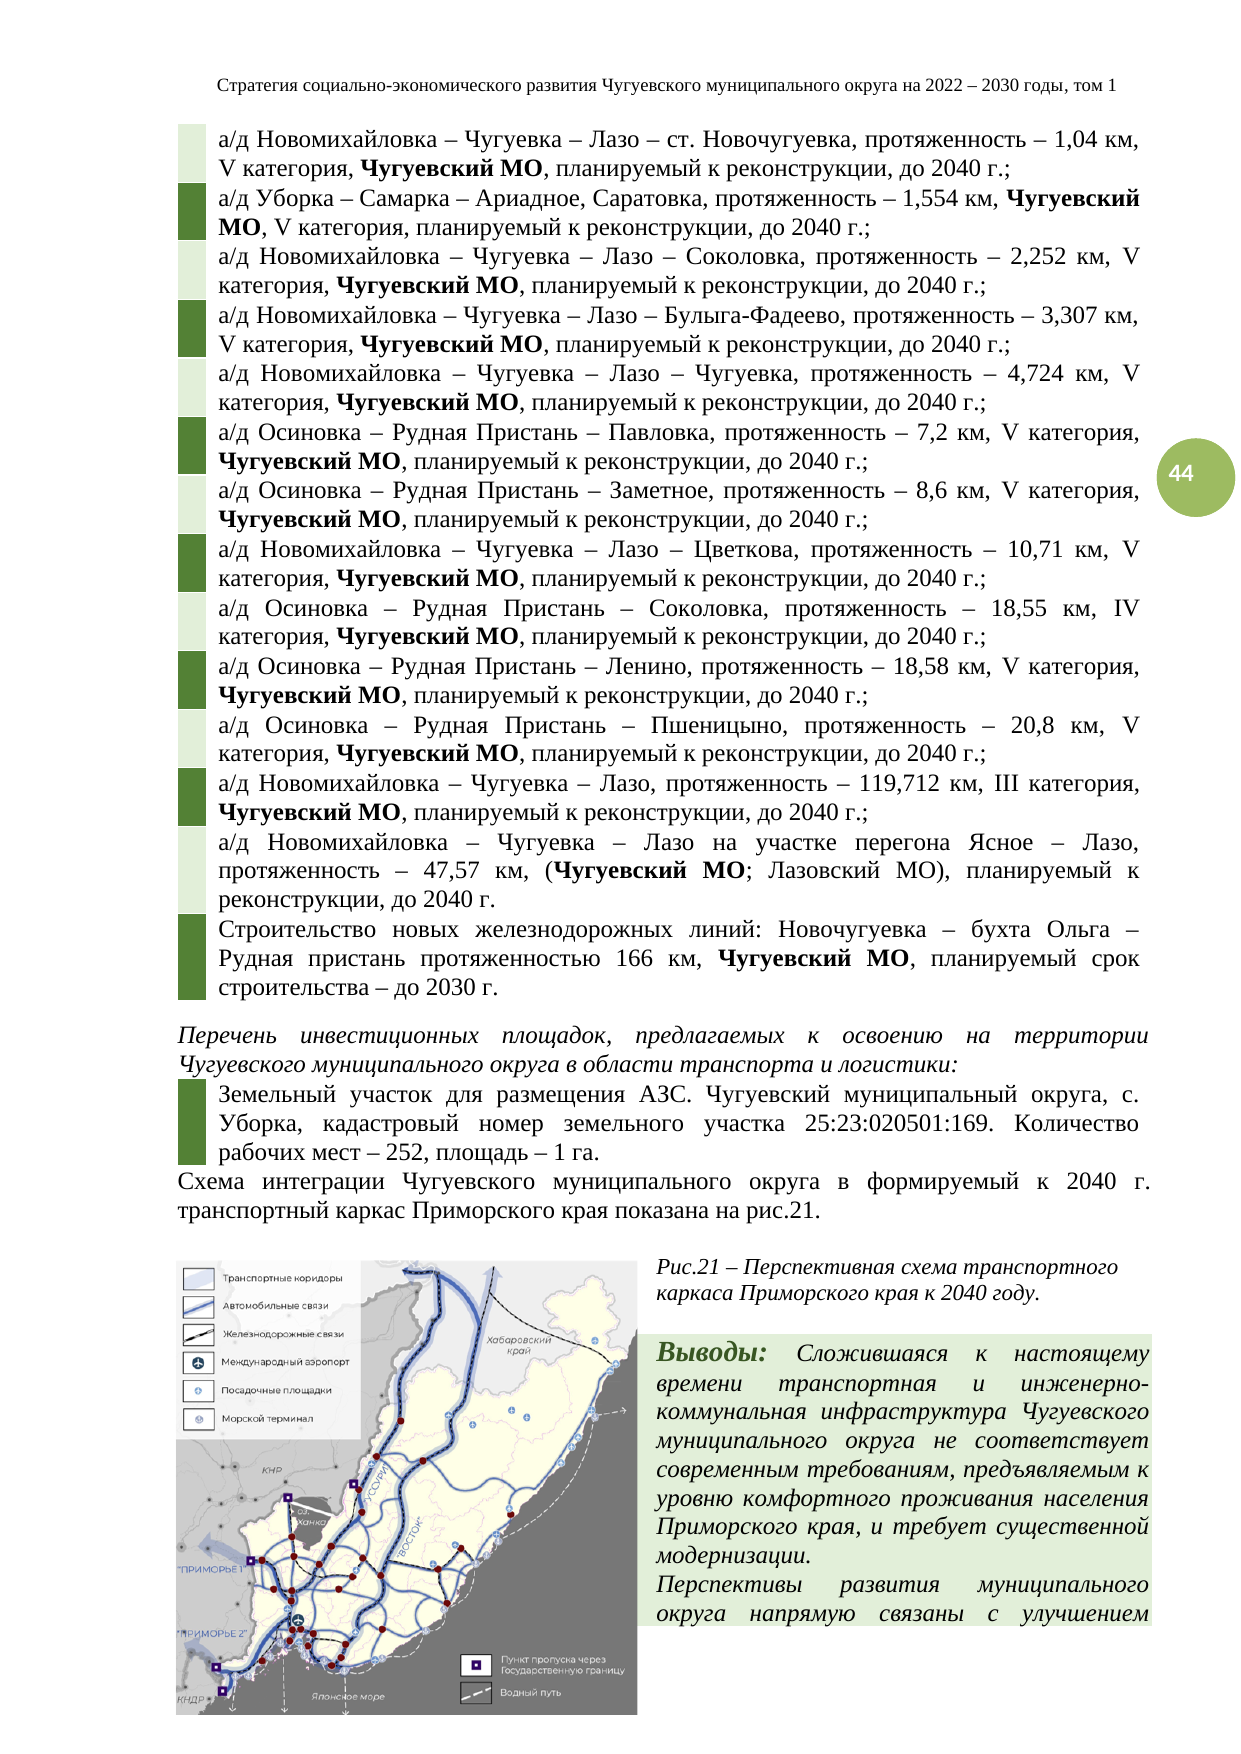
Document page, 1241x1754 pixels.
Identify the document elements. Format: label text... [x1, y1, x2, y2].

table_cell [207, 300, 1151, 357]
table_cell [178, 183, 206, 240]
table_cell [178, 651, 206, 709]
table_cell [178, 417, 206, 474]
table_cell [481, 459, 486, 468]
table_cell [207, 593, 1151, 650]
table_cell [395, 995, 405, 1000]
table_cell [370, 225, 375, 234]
text Перечень инвестиционных площадок, предлагаемых к освоению на территории Чугуевского муниципального округа в области транспорта и логистики: [177, 1021, 1152, 1078]
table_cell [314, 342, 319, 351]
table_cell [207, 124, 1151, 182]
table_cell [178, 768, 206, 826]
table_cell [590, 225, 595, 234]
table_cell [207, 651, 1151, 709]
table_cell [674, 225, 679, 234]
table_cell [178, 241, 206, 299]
text Выводы: Сложившаяся к настоящему времени транспортная и инженерно-коммунальная инфраструктура Чугуевского муниципального округа не соответствует современным требованиям, предъявляемым к уровню комфортного проживания населения Приморского края, и требует существенной модернизации. [638, 1334, 1152, 1569]
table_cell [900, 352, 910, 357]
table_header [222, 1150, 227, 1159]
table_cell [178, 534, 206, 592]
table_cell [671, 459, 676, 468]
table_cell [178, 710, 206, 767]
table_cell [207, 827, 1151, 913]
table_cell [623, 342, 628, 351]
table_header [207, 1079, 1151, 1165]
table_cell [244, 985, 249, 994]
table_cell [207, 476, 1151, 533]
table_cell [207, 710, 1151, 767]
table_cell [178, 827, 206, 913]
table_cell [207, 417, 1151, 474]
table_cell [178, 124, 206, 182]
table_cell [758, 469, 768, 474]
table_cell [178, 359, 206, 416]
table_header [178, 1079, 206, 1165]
text Рис.21 – Перспективная схема транспортного каркаса Приморского края к 2040 году. [177, 1253, 1152, 1305]
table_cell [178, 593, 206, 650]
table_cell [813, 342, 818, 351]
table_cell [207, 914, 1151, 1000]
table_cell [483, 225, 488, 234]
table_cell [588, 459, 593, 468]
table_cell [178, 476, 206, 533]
text Схема интеграции Чугуевского муниципального округа в формируемый к 2040 г. транспортный каркас Приморского края показана на рис.21. [177, 1166, 1152, 1224]
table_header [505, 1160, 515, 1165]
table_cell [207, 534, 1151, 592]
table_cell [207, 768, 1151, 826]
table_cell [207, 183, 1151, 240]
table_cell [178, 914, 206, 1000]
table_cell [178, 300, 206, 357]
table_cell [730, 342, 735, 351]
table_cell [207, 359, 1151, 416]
picture [174, 1260, 638, 1714]
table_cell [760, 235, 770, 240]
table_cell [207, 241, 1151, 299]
